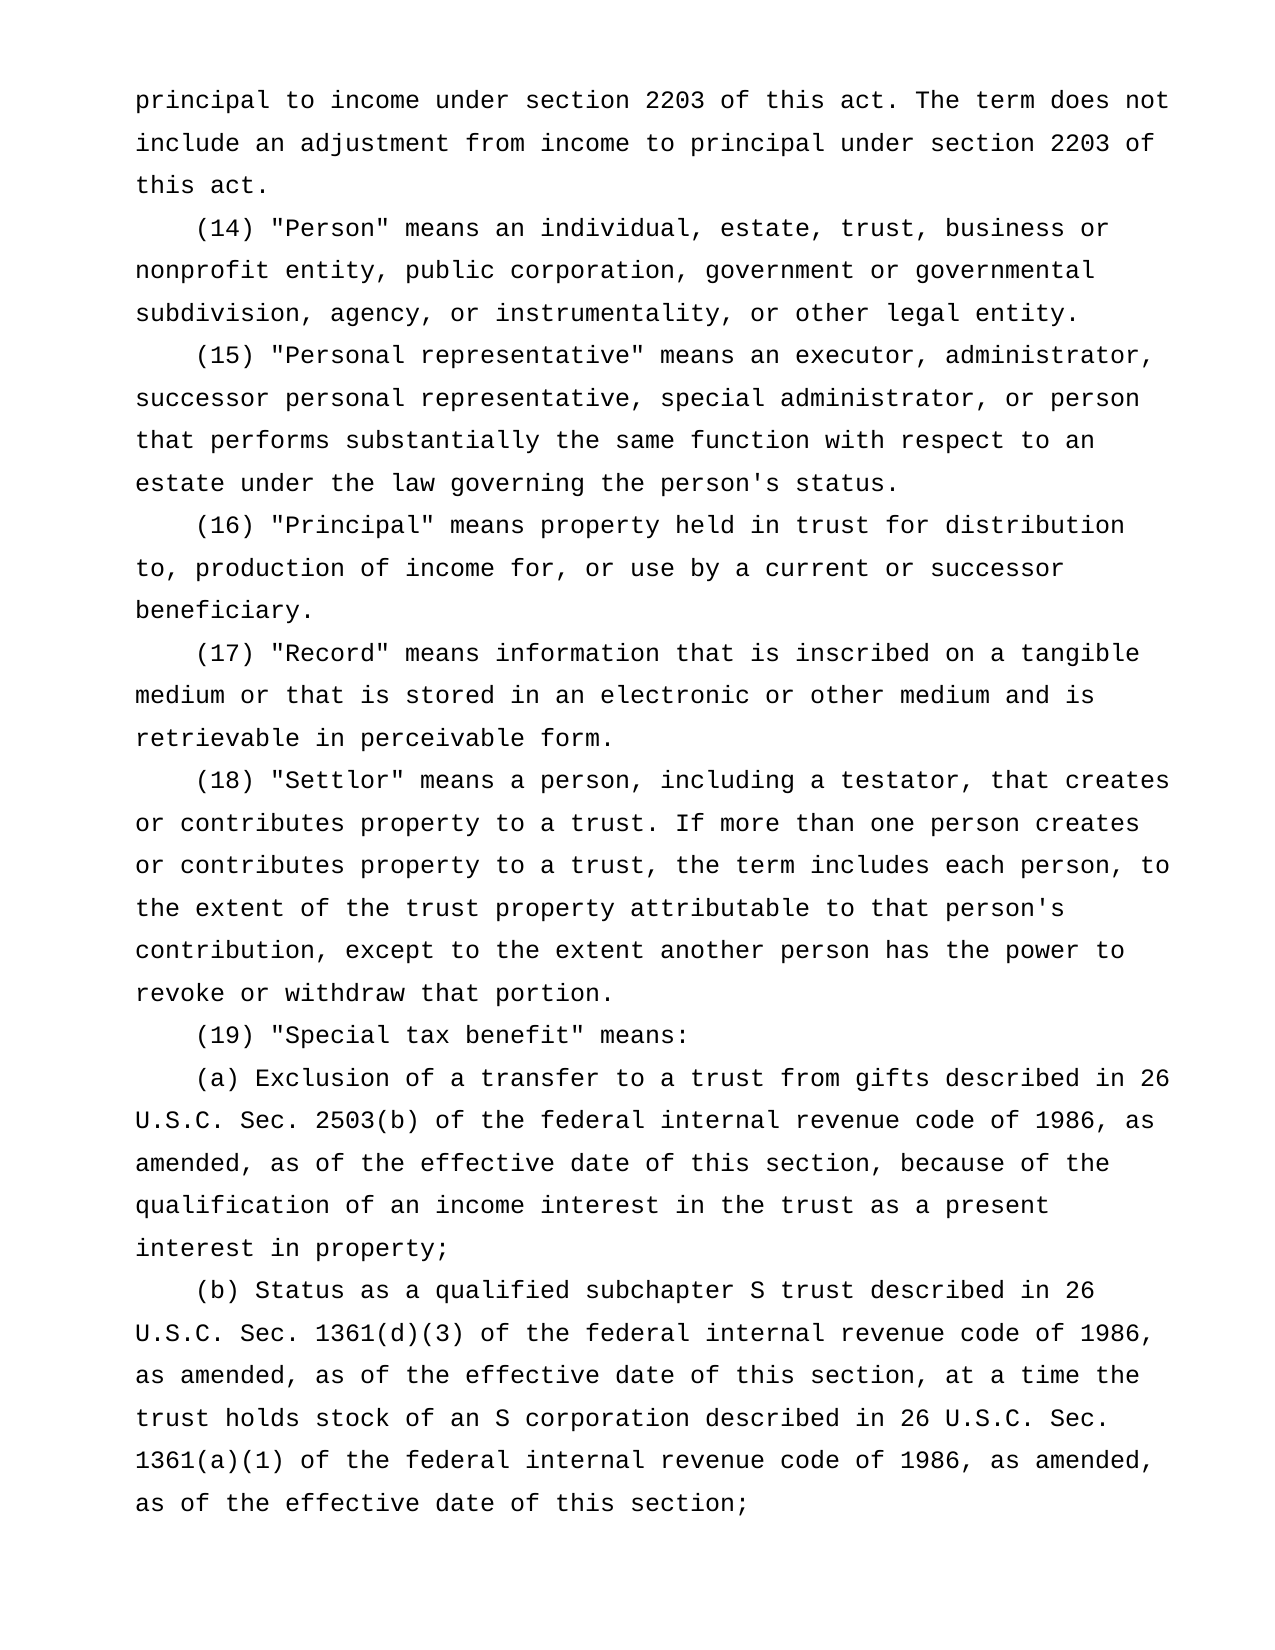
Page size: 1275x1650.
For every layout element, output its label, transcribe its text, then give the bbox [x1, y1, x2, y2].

text (19) "Special tax benefit" means: [135, 1010, 1170, 1052]
text (15) "Personal representative" means an executor, administrator, successor personal representative, special administrator, or person that performs substantially the same function with respect to an estate under the law governing the person's status. [135, 330, 1170, 500]
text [135, 75, 1170, 202]
text (14) "Person" means an individual, estate, trust, business or nonprofit entity, public corporation, government or governmental subdivision, agency, or instrumentality, or other legal entity. [135, 202, 1170, 330]
text (18) "Settlor" means a person, including a testator, that creates or contributes property to a trust. If more than one person creates or contributes property to a trust, the term includes each person, to the extent of the trust property attributable to that person's contribution, except to the extent another person has the power to revoke or withdraw that portion. [135, 755, 1170, 1010]
text (16) "Principal" means property held in trust for distribution to, production of income for, or use by a current or successor beneficiary. [135, 500, 1170, 627]
text (b) Status as a qualified subchapter S trust described in 26 U.S.C. Sec. 1361(d)(3) of the federal internal revenue code of 1986, as amended, as of the effective date of this section, at a time the trust holds stock of an S corporation described in 26 U.S.C. Sec. 1361(a)(1) of the federal internal revenue code of 1986, as amended, as of the effective date of this section; [135, 1265, 1170, 1520]
text (a) Exclusion of a transfer to a trust from gifts described in 26 U.S.C. Sec. 2503(b) of the federal internal revenue code of 1986, as amended, as of the effective date of this section, because of the qualification of an income interest in the trust as a present interest in property; [135, 1052, 1170, 1265]
text (17) "Record" means information that is inscribed on a tangible medium or that is stored in an electronic or other medium and is retrievable in perceivable form. [135, 627, 1170, 755]
